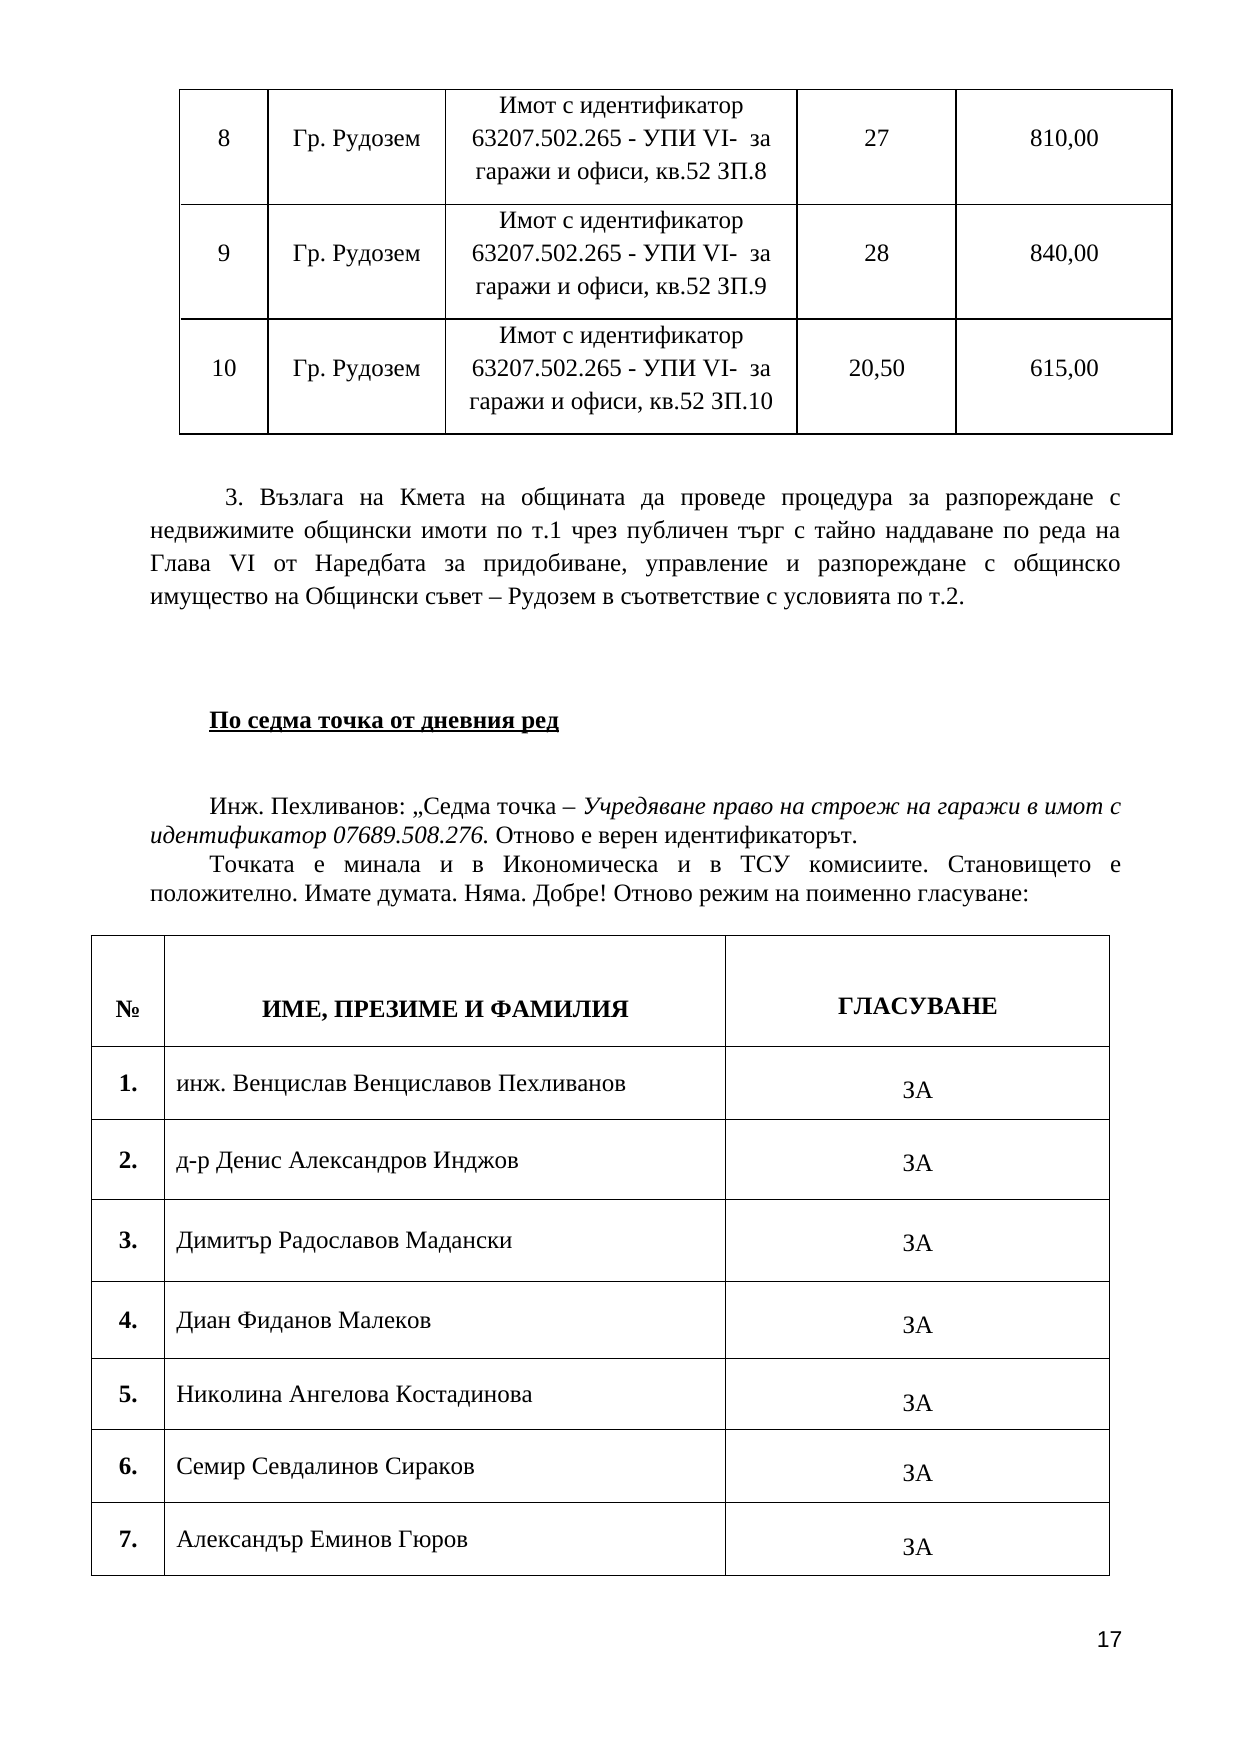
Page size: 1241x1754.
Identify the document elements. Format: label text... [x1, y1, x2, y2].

table_cell Имот с идентификатор 63207.502.265 - УПИ VІ- за гаражи и офиси, кв.52 ЗП.10 [446, 320, 796, 433]
table_cell Диан Фиданов Малеков [165, 1282, 725, 1358]
table_cell инж. Венцислав Венциславов Пехливанов [165, 1047, 725, 1119]
table_cell 6. [92, 1430, 164, 1502]
table_cell Имот с идентификатор 63207.502.265 - УПИ VІ- за гаражи и офиси, кв.52 ЗП.9 [446, 205, 796, 318]
table_header № [92, 936, 164, 1046]
table_cell 20,50 [798, 320, 955, 433]
table_cell Семир Севдалинов Сираков [165, 1430, 725, 1502]
table_cell ЗА [726, 1359, 1109, 1428]
table_cell Александър Еминов Гюров [165, 1503, 725, 1575]
text Точката е минала и в Икономическа и в ТСУ комисиите. Становището е положително. Имате думата. Няма. Добре! Отново режим на поименно гласуване: [150, 849, 1122, 906]
table_cell 7. [92, 1503, 164, 1575]
table_cell 840,00 [957, 205, 1171, 318]
table_cell 3. [92, 1200, 164, 1281]
table_cell 615,00 [957, 320, 1171, 433]
table_cell д-р Денис Александров Инджов [165, 1120, 725, 1198]
table_cell 27 [798, 90, 955, 203]
table_cell Имот с идентификатор 63207.502.265 - УПИ VІ- за гаражи и офиси, кв.52 ЗП.8 [446, 90, 796, 203]
text 3. Възлага на Кмета на общината да проведе процедура за разпореждане с недвижимите общински имоти по т.1 чрез публичен търг с тайно наддаване по реда на Глава VІ от Наредбата за придобиване, управление и разпореждане с общинско имущество на Общински съвет – Рудозем в съответствие с условията по т.2. [150, 482, 1122, 610]
table_cell 2. [92, 1120, 164, 1198]
table_cell 10 [180, 319, 267, 433]
table_cell 810,00 [957, 90, 1171, 203]
table_cell Гр. Рудозем [269, 90, 445, 203]
table_cell 8 [180, 90, 267, 203]
table_cell Николина Ангелова Костадинова [165, 1359, 725, 1428]
table_header ИМЕ, ПРЕЗИМЕ И ФАМИЛИЯ [165, 936, 725, 1046]
text Инж. Пехливанов: „Седма точка – Учредяване право на строеж на гаражи в имот с идентификатор 07689.508.276. Отново е верен идентификаторът. [150, 791, 1122, 849]
table_cell ЗА [726, 1430, 1109, 1502]
table_cell 9 [180, 205, 267, 318]
table_cell 1. [92, 1047, 164, 1119]
table_cell 4. [92, 1282, 164, 1358]
table_header ГЛАСУВАНЕ [726, 936, 1109, 1046]
table_cell Димитър Радославов Мадански [165, 1200, 725, 1281]
table_cell ЗА [726, 1503, 1109, 1575]
list По седма точка от дневния ред [150, 705, 1122, 734]
table_cell Гр. Рудозем [269, 320, 445, 433]
table_cell ЗА [726, 1200, 1109, 1281]
table_cell ЗА [726, 1047, 1109, 1119]
table_cell Гр. Рудозем [269, 205, 445, 318]
table_cell ЗА [726, 1282, 1109, 1358]
table_cell 5. [92, 1359, 164, 1428]
table_cell 28 [798, 205, 955, 318]
table_cell ЗА [726, 1120, 1109, 1198]
